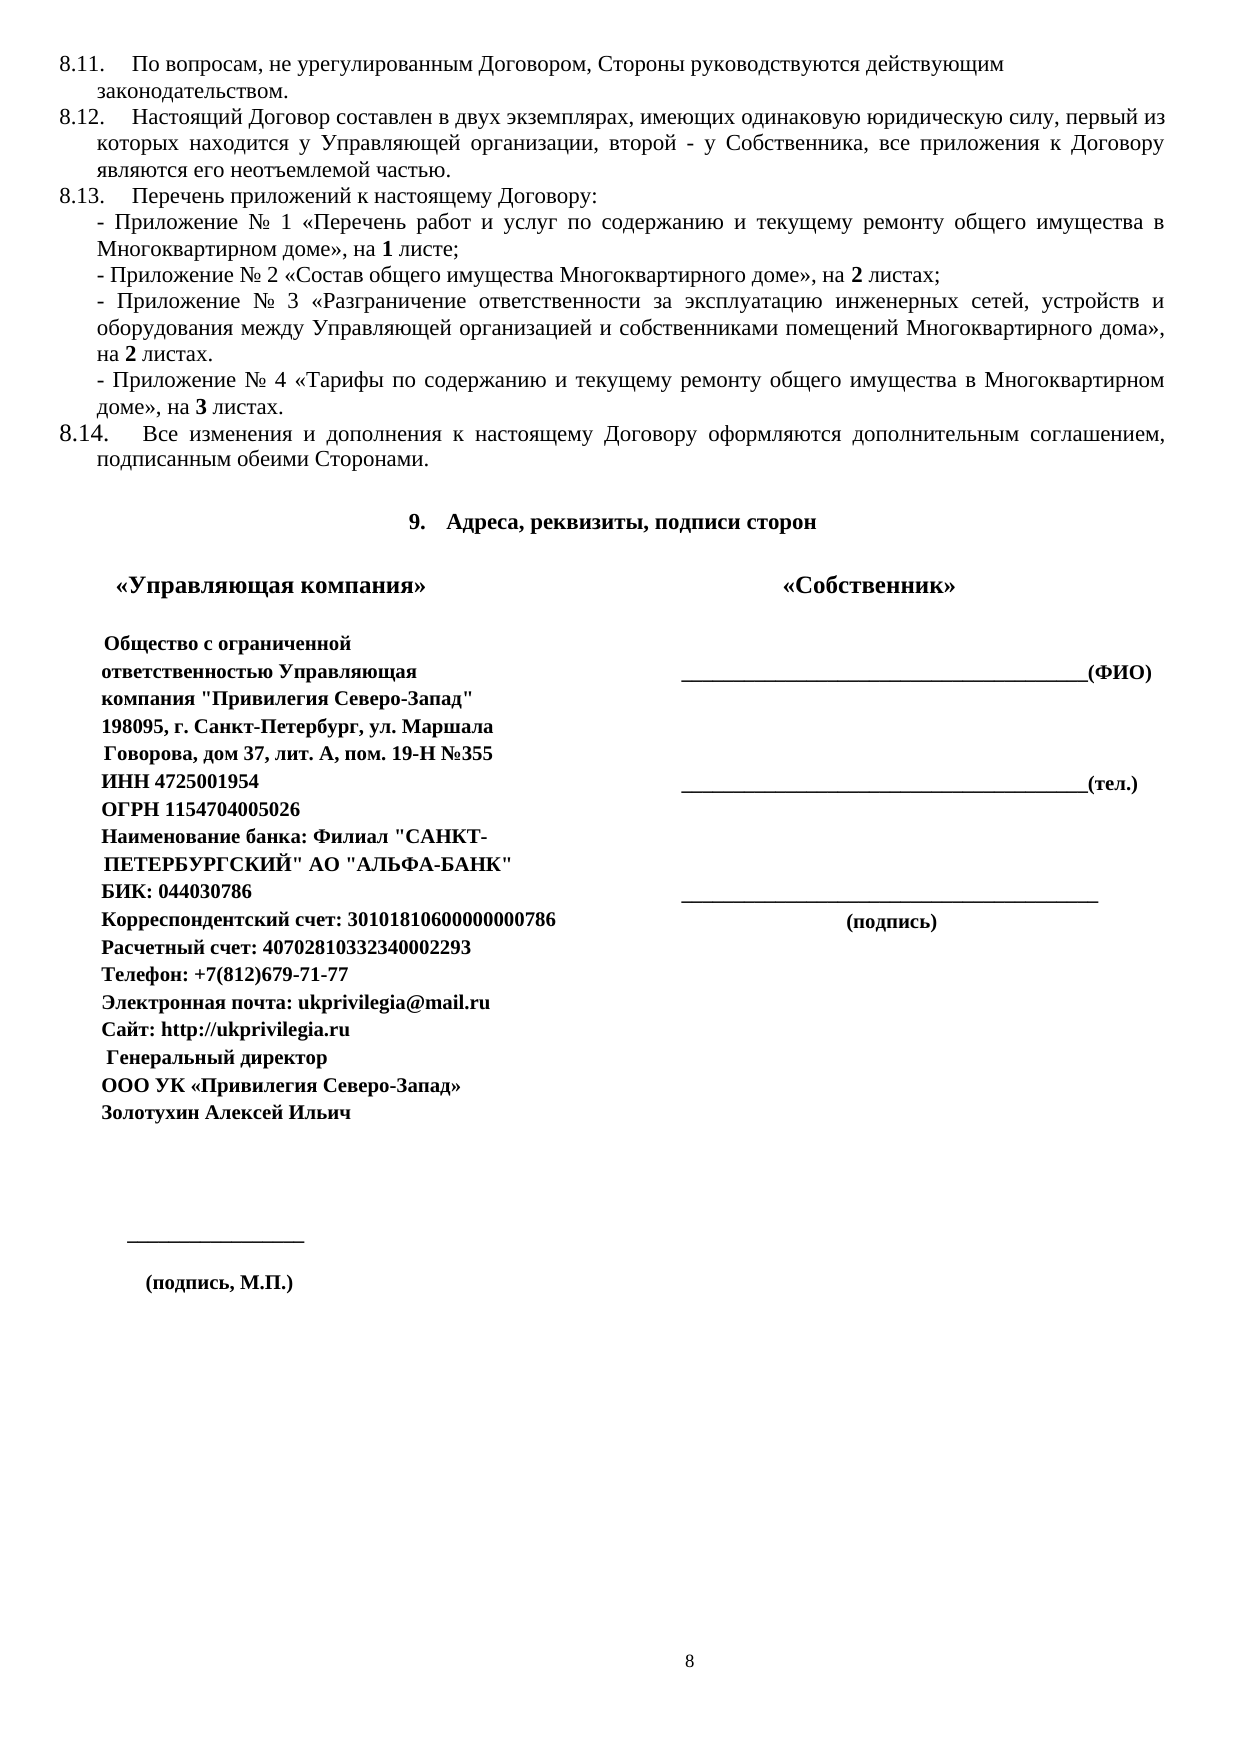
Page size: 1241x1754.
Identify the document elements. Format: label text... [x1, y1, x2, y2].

list Все изменения и дополнения к настоящему Договору оформляются дополнительным соглашением, подписанным обеими Сторонами. [59, 419, 1167, 472]
text - Приложение № 1 «Перечень работ и услуг по содержанию и текущему ремонту общего имущества в Многоквартирном доме», на 1 листе; [97, 208, 1167, 261]
text - Приложение № 3 «Разграничение ответственности за эксплуатацию инженерных сетей, устройств и оборудования между Управляющей организацией и собственниками помещений Многоквартирного дома», на 2 листах. [97, 287, 1167, 367]
list Перечень приложений к настоящему Договору: [59, 182, 1167, 208]
table_header _______________________________________(ФИО) _______________________________________(тел.) ________________________________________ (подпись) [595, 603, 1167, 1318]
text - Приложение № 2 «Состав общего имущества Многоквартирного доме», на 2 листах; [97, 261, 1167, 287]
table_header Общество с ограниченной ответственностью Управляющая компания "Привилегия Северо-Запад" 198095, г. Санкт-Петербург, ул. Маршала Говорова, дом 37, лит. А, пом. 19-Н №355 ИНН 4725001954 ОГРН 1154704005026 Наименование банка: Филиал "САНКТ-ПЕТЕРБУРГСКИЙ" АО "АЛЬФА-БАНК" БИК: 044030786 Корреспондентский счет: 30101810600000000786 Расчетный счет: 40702810332340002293 Телефон: +7(812)679-71-77 Электронная почта: ukprivilegia@mail.ru Сайт: http://ukprivilegia.ru Генеральный директор ООО УК «Привилегия Северо-Запад» Золотухин Алексей Ильич _________________ (подпись, М.П.) [97, 603, 595, 1318]
list Адреса, реквизиты, подписи сторон [59, 508, 1167, 534]
text - Приложение № 4 «Тарифы по содержанию и текущему ремонту общего имущества в Многоквартирном доме», на 3 листах. [97, 367, 1167, 419]
list По вопросам, не урегулированным Договором, Стороны руководствуются действующим законодательством. [59, 50, 1167, 103]
list «Управляющая компания» «Собственник» [97, 570, 1167, 599]
list Настоящий Договор составлен в двух экземплярах, имеющих одинаковую юридическую силу, первый из которых находится у Управляющей организации, второй - у Собственника, все приложения к Договору являются его неотъемлемой частью. [59, 103, 1167, 182]
